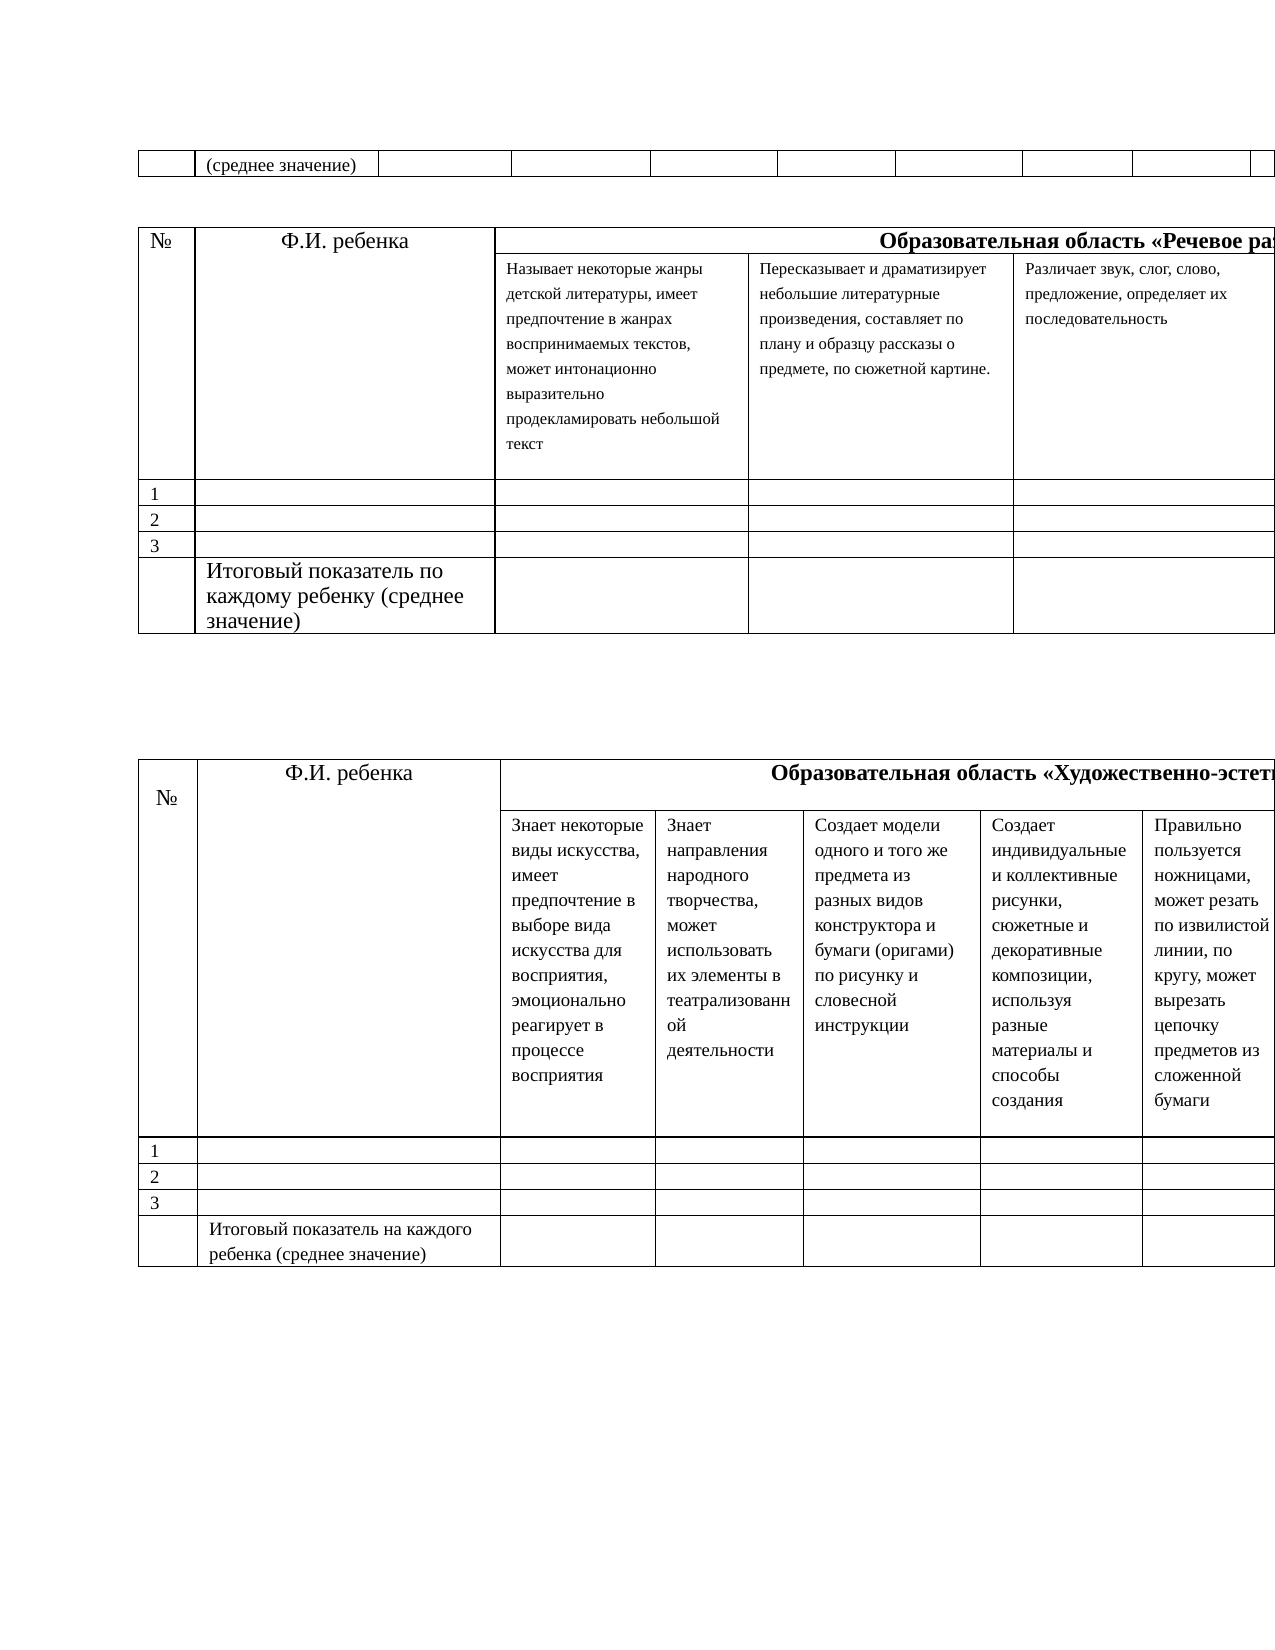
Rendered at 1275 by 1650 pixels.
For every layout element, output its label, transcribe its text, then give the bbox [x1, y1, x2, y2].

table_cell [379, 151, 511, 176]
table_cell [496, 506, 748, 531]
table_header Образовательная область «Художественно-эстетическое развитие» [501, 760, 1274, 810]
table_cell [804, 1216, 980, 1266]
table_cell [749, 480, 1013, 505]
table_cell Итоговый показатель на каждого ребенка (среднее значение) [198, 1216, 500, 1266]
table_cell [196, 480, 494, 505]
table_cell [196, 532, 494, 557]
table_cell [139, 558, 194, 633]
table_cell [656, 1138, 803, 1162]
table_cell [804, 1138, 980, 1162]
table_cell [198, 1190, 500, 1214]
table_cell [1143, 1216, 1274, 1266]
table_cell Знает направления народного творчества, может использовать их элементы в театрализованной деятельности [656, 811, 803, 1136]
table_cell [981, 1216, 1142, 1266]
table_cell [139, 151, 194, 176]
table_header № [139, 760, 197, 1136]
table_cell Итоговый показатель по каждому ребенку (среднее значение) [196, 558, 494, 633]
table_cell [656, 1216, 803, 1266]
table_cell 3 [139, 532, 194, 557]
table_cell [749, 558, 1013, 633]
table_cell [198, 1164, 500, 1188]
table_cell [1014, 480, 1274, 505]
table_cell Пересказывает и драматизирует небольшие литературные произведения, составляет по плану и образцу рассказы о предмете, по сюжетной картине. [749, 254, 1013, 479]
table_cell [981, 1190, 1142, 1214]
table_cell [1014, 532, 1274, 557]
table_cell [196, 151, 378, 176]
table_cell 1 [139, 1138, 197, 1162]
table_cell Создает модели одного и того же предмета из разных видов конструктора и бумаги (оригами) по рисунку и словесной инструкции [804, 811, 980, 1136]
table_cell [496, 558, 748, 633]
table_cell [896, 151, 1022, 176]
table_cell [501, 1190, 655, 1214]
table_cell [778, 151, 895, 176]
table_cell [749, 532, 1013, 557]
table_cell [512, 151, 650, 176]
table_cell [496, 532, 748, 557]
table_cell [1014, 558, 1274, 633]
table_cell [749, 506, 1013, 531]
table_cell [804, 1190, 980, 1214]
table_cell Правильно пользуется ножницами, может резать по извилистой линии, по кругу, может вырезать цепочку предметов из сложенной бумаги [1143, 811, 1274, 1136]
table_cell [981, 1138, 1142, 1162]
table_cell Различает звук, слог, слово, предложение, определяет их последовательность [1014, 254, 1274, 479]
table_cell [1133, 151, 1250, 176]
table_cell 1 [139, 480, 194, 505]
table_header Образовательная область «Речевое развитие» [496, 228, 1274, 253]
table_cell 2 [139, 1164, 197, 1188]
table_cell [651, 151, 777, 176]
table_cell [1143, 1138, 1274, 1162]
table_cell 3 [139, 1190, 197, 1214]
table_cell [656, 1190, 803, 1214]
table_cell [139, 1216, 197, 1266]
table_cell [501, 1138, 655, 1162]
table_header Ф.И. ребенка [196, 228, 494, 479]
table_cell [1014, 506, 1274, 531]
table_cell Создает индивидуальные и коллективные рисунки, сюжетные и декоративные композиции, используя разные материалы и способы создания [981, 811, 1142, 1136]
table_cell Называет некоторые жанры детской литературы, имеет предпочтение в жанрах воспринимаемых текстов, может интонационно выразительно продекламировать небольшой текст [496, 254, 748, 479]
table_cell [196, 506, 494, 531]
table_cell [1143, 1190, 1274, 1214]
table_cell [501, 1216, 655, 1266]
table_header Ф.И. ребенка [198, 760, 500, 1136]
table_cell [1023, 151, 1132, 176]
table_cell 2 [139, 506, 194, 531]
table_cell [501, 1164, 655, 1188]
table_cell [804, 1164, 980, 1188]
table_cell [496, 480, 748, 505]
table_header № [139, 228, 194, 479]
table_cell [1251, 151, 1274, 176]
table_cell [198, 1138, 500, 1162]
table_cell Знает некоторые виды искусства, имеет предпочтение в выборе вида искусства для восприятия, эмоционально реагирует в процессе восприятия [501, 811, 655, 1136]
table_cell [656, 1164, 803, 1188]
table_cell [981, 1164, 1142, 1188]
table_cell [1143, 1164, 1274, 1188]
